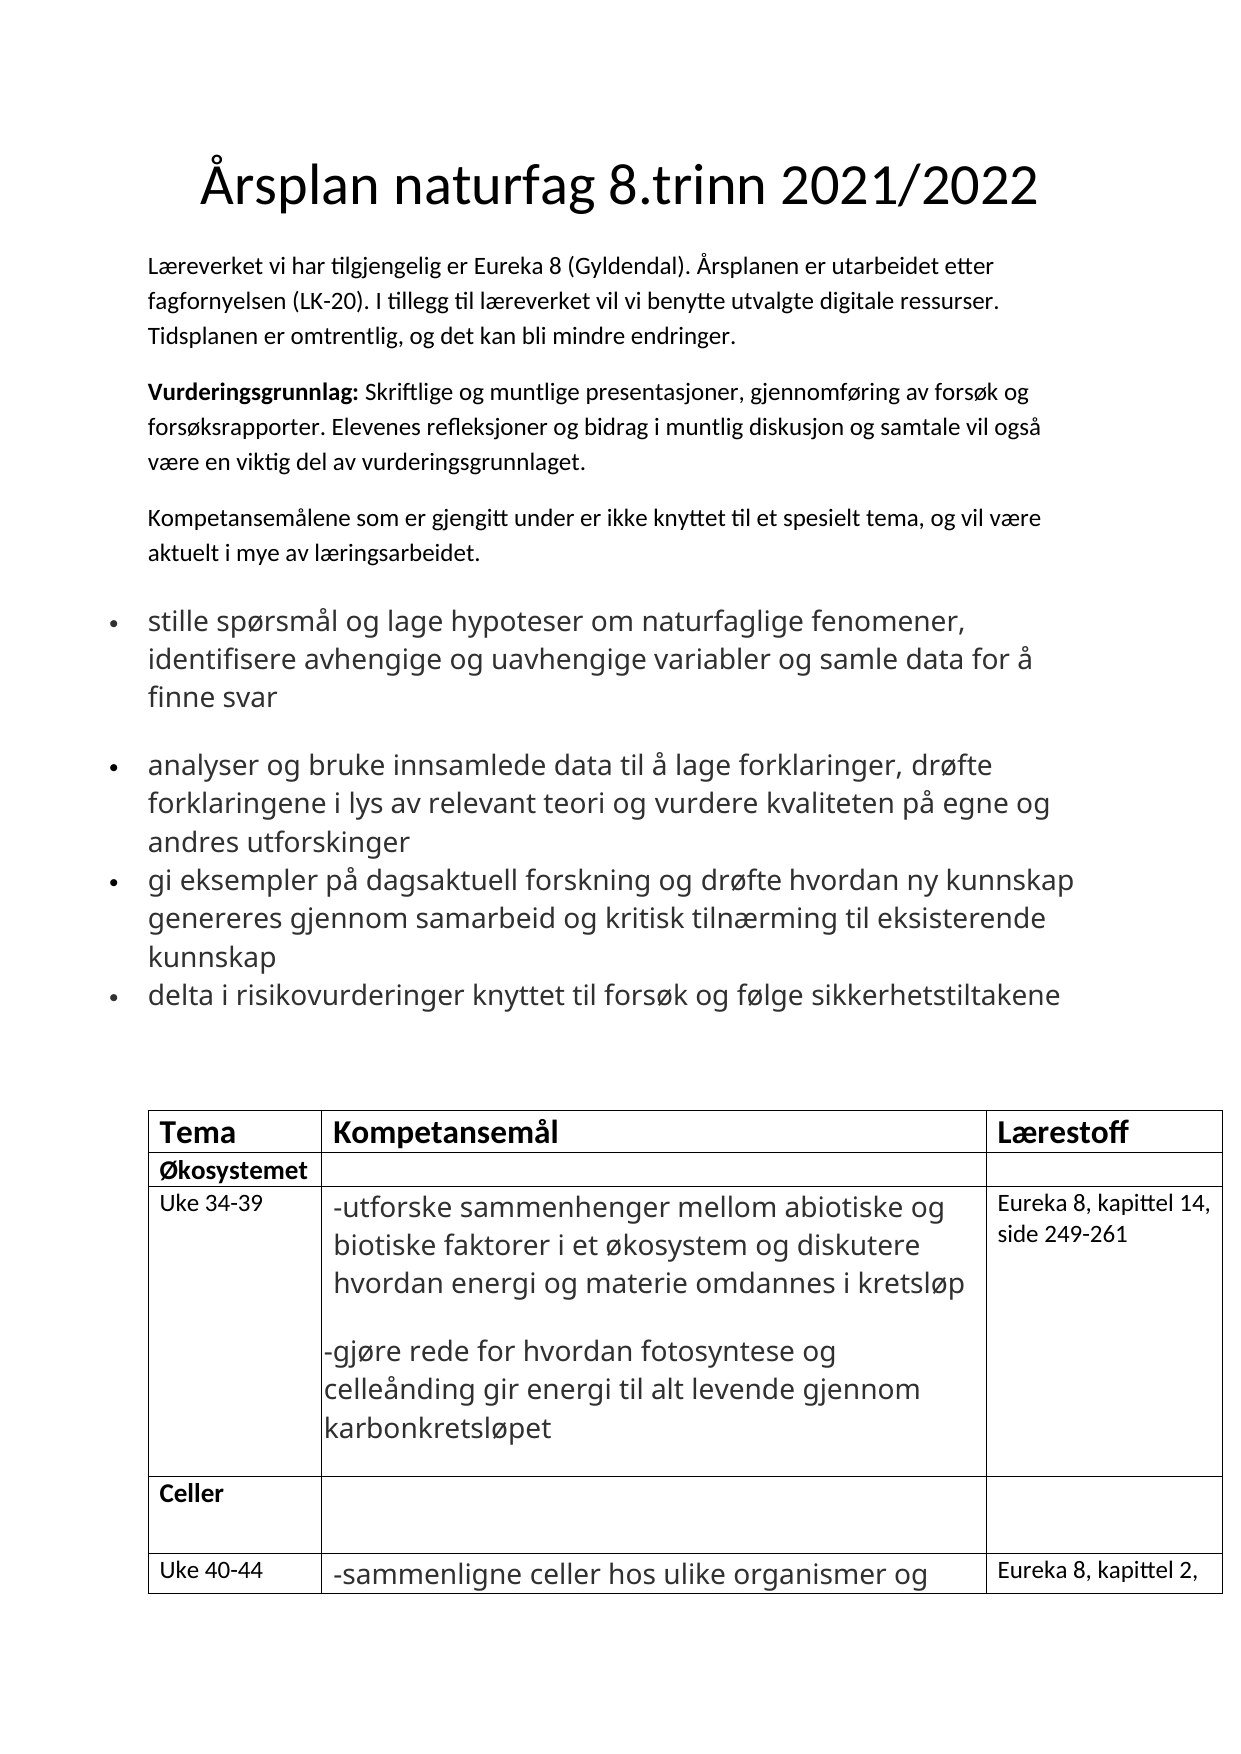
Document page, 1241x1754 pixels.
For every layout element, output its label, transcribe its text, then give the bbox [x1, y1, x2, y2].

table_cell [975, 1477, 986, 1553]
text Læreverket vi har tilgjengelig er Eureka 8 (Gyldendal). Årsplanen er utarbeidet etter fagfornyelsen (LK-20). I tillegg til læreverket vil vi benytte utvalgte digitale ressurser. Tidsplanen er omtrentlig, og det kan bli mindre endringer. [148, 250, 1093, 351]
table_cell -utforske sammenhenger mellom abiotiske og biotiske faktorer i et økosystem og diskutere hvordan energi og materie omdannes i kretsløp -gjøre rede for hvordan fotosyntese og celleånding gir energi til alt levende gjennom karbonkretsløpet [322, 1187, 986, 1476]
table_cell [987, 1554, 1222, 1593]
list delta i risikovurderinger knyttet til forsøk og følge sikkerhetstiltakene [110, 975, 1093, 1014]
list analyser og bruke innsamlede data til å lage forklaringer, drøfte forklaringene i lys av relevant teori og vurdere kvaliteten på egne og andres utforskinger [110, 745, 1093, 860]
text Årsplan naturfag 8.trinn 2021/2022 [148, 148, 1093, 219]
table_header Tema [149, 1111, 321, 1152]
table_header Kompetansemål [322, 1111, 986, 1152]
list stille spørsmål og lage hypoteser om naturfaglige fenomener, identifisere avhengige og uavhengige variabler og samle data for å finne svar [110, 601, 1093, 716]
table_cell Uke 34-39 [149, 1187, 321, 1476]
table_cell Celler [149, 1477, 321, 1553]
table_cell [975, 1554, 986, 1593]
table_header Lærestoff [987, 1111, 1222, 1152]
text Kompetansemålene som er gjengitt under er ikke knyttet til et spesielt tema, og vil være aktuelt i mye av læringsarbeidet. [148, 502, 1093, 567]
table_cell Eureka 8, kapittel 14, side 249-261 [987, 1187, 1222, 1476]
list gi eksempler på dagsaktuell forskning og drøfte hvordan ny kunnskap genereres gjennom samarbeid og kritisk tilnærming til eksisterende kunnskap [110, 860, 1093, 975]
table_cell [987, 1153, 1222, 1186]
table_cell Økosystemet [149, 1153, 321, 1186]
text Vurderingsgrunnlag: Skriftlige og muntlige presentasjoner, gjennomføring av forsøk og forsøksrapporter. Elevenes refleksjoner og bidrag i muntlig diskusjon og samtale vil også være en viktig del av vurderingsgrunnlaget. [148, 376, 1093, 477]
table_cell [987, 1477, 1222, 1553]
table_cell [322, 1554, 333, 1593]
table_cell [322, 1153, 986, 1186]
table_cell [322, 1477, 333, 1553]
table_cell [149, 1554, 321, 1593]
